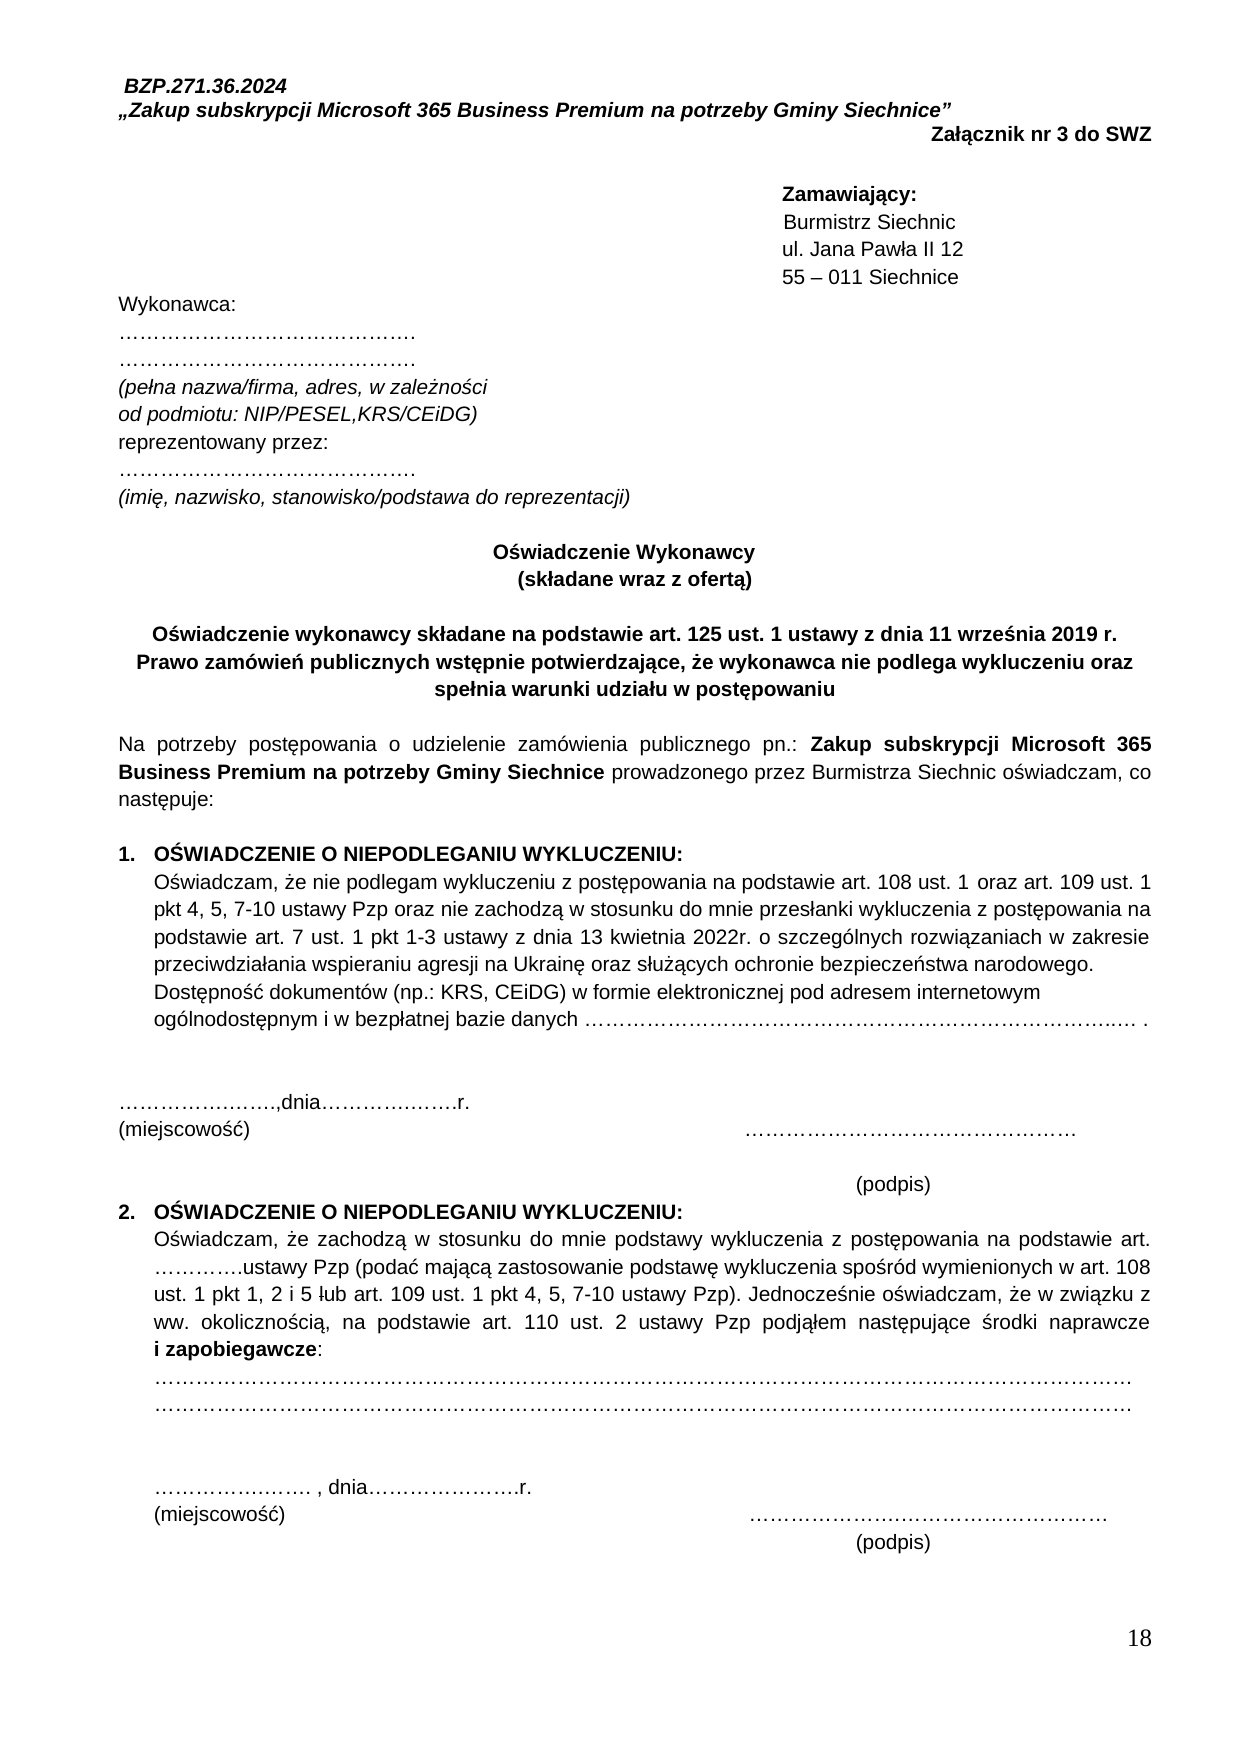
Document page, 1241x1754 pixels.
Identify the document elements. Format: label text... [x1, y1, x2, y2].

text reprezentowany przez: [118, 430, 1152, 454]
text Burmistrz Siechnic ul. Jana Pawła II 12 [782, 210, 1152, 261]
text ……………………………………. [118, 347, 1152, 371]
text Na potrzeby postępowania o udzielenie zamówienia publicznego pn.: Zakup subskrypcji Microsoft 365 Business Premium na potrzeby Gminy Siechnice prowadzonego przez Burmistrza Siechnic oświadczam, co następuje: [118, 732, 1152, 811]
list (podpis) [817, 1530, 1152, 1554]
list …………….……. , dnia………………….r. [153, 1475, 1152, 1499]
text (podpis) [856, 1172, 1152, 1196]
subtitle Oświadczenie Wykonawcy [413, 540, 1152, 564]
list Oświadczam, że zachodzą w stosunku do mnie podstawy wykluczenia z postępowania na podstawie art.………….ustawy Pzp (podać mającą zastosowanie podstawę wykluczenia spośród wymienionych w art. 108 ust. 1 pkt 1, 2 i 5 lub art. 109 ust. 1 pkt 4, 5, 7-10 ustawy Pzp). Jednocześnie oświadczam, że w związku z ww. okolicznością, na podstawie art. 110 ust. 2 ustawy Pzp podjąłem następujące środki naprawcze i zapobiegawcze: [153, 1227, 1152, 1361]
text 55 – 011 Siechnice [708, 265, 1152, 289]
text Wykonawca: [118, 292, 1152, 316]
text ……………………………………. [118, 457, 1152, 481]
list Oświadczam, że nie podlegam wykluczeniu z postępowania na podstawie art. 108 ust. 1 oraz art. 109 ust. 1 pkt 4, 5, 7-10 ustawy Pzp oraz nie zachodzą w stosunku do mnie przesłanki wykluczenia z postępowania na podstawie art. 7 ust. 1 pkt 1-3 ustawy z dnia 13 kwietnia 2022r. o szczególnych rozwiązaniach w zakresie przeciwdziałania wspieraniu agresji na Ukrainę oraz służących ochronie bezpieczeństwa narodowego. [153, 870, 1152, 976]
list OŚWIADCZENIE O NIEPODLEGANIU WYKLUCZENIU: [118, 842, 1152, 866]
list (miejscowość) ………………….………………………… [153, 1502, 1152, 1526]
text Oświadczenie wykonawcy składane na podstawie art. 125 ust. 1 ustawy z dnia 11 września 2019 r. Prawo zamówień publicznych wstępnie potwierdzające, że wykonawca nie podlega wykluczeniu oraz spełnia warunki udziału w postępowaniu [118, 622, 1152, 701]
text od podmiotu: NIP/PESEL,KRS/CEiDG) [118, 402, 1152, 426]
text (składane wraz z ofertą) [118, 567, 1152, 591]
subtitle Załącznik nr 3 do SWZ [118, 122, 1152, 146]
text (pełna nazwa/firma, adres, w zależności [118, 375, 1152, 399]
text Zamawiający: [708, 182, 1152, 206]
text …………….…….,dnia………….…….r. [118, 1090, 1152, 1114]
list OŚWIADCZENIE O NIEPODLEGANIU WYKLUCZENIU: [118, 1200, 1152, 1224]
list ………………………………………………………………………………………………………………………………………………………………………………………………………………………………………………………… [153, 1365, 1152, 1416]
text Dostępność dokumentów (np.: KRS, CEiDG) w formie elektronicznej pod adresem internetowym ogólnodostępnym i w bezpłatnej bazie danych …………………………………………………………………..… . [153, 980, 1152, 1031]
text (miejscowość) ………………………………………… [118, 1117, 1152, 1141]
text (imię, nazwisko, stanowisko/podstawa do reprezentacji) [118, 485, 1152, 509]
text ……………………………………. [118, 320, 1152, 344]
